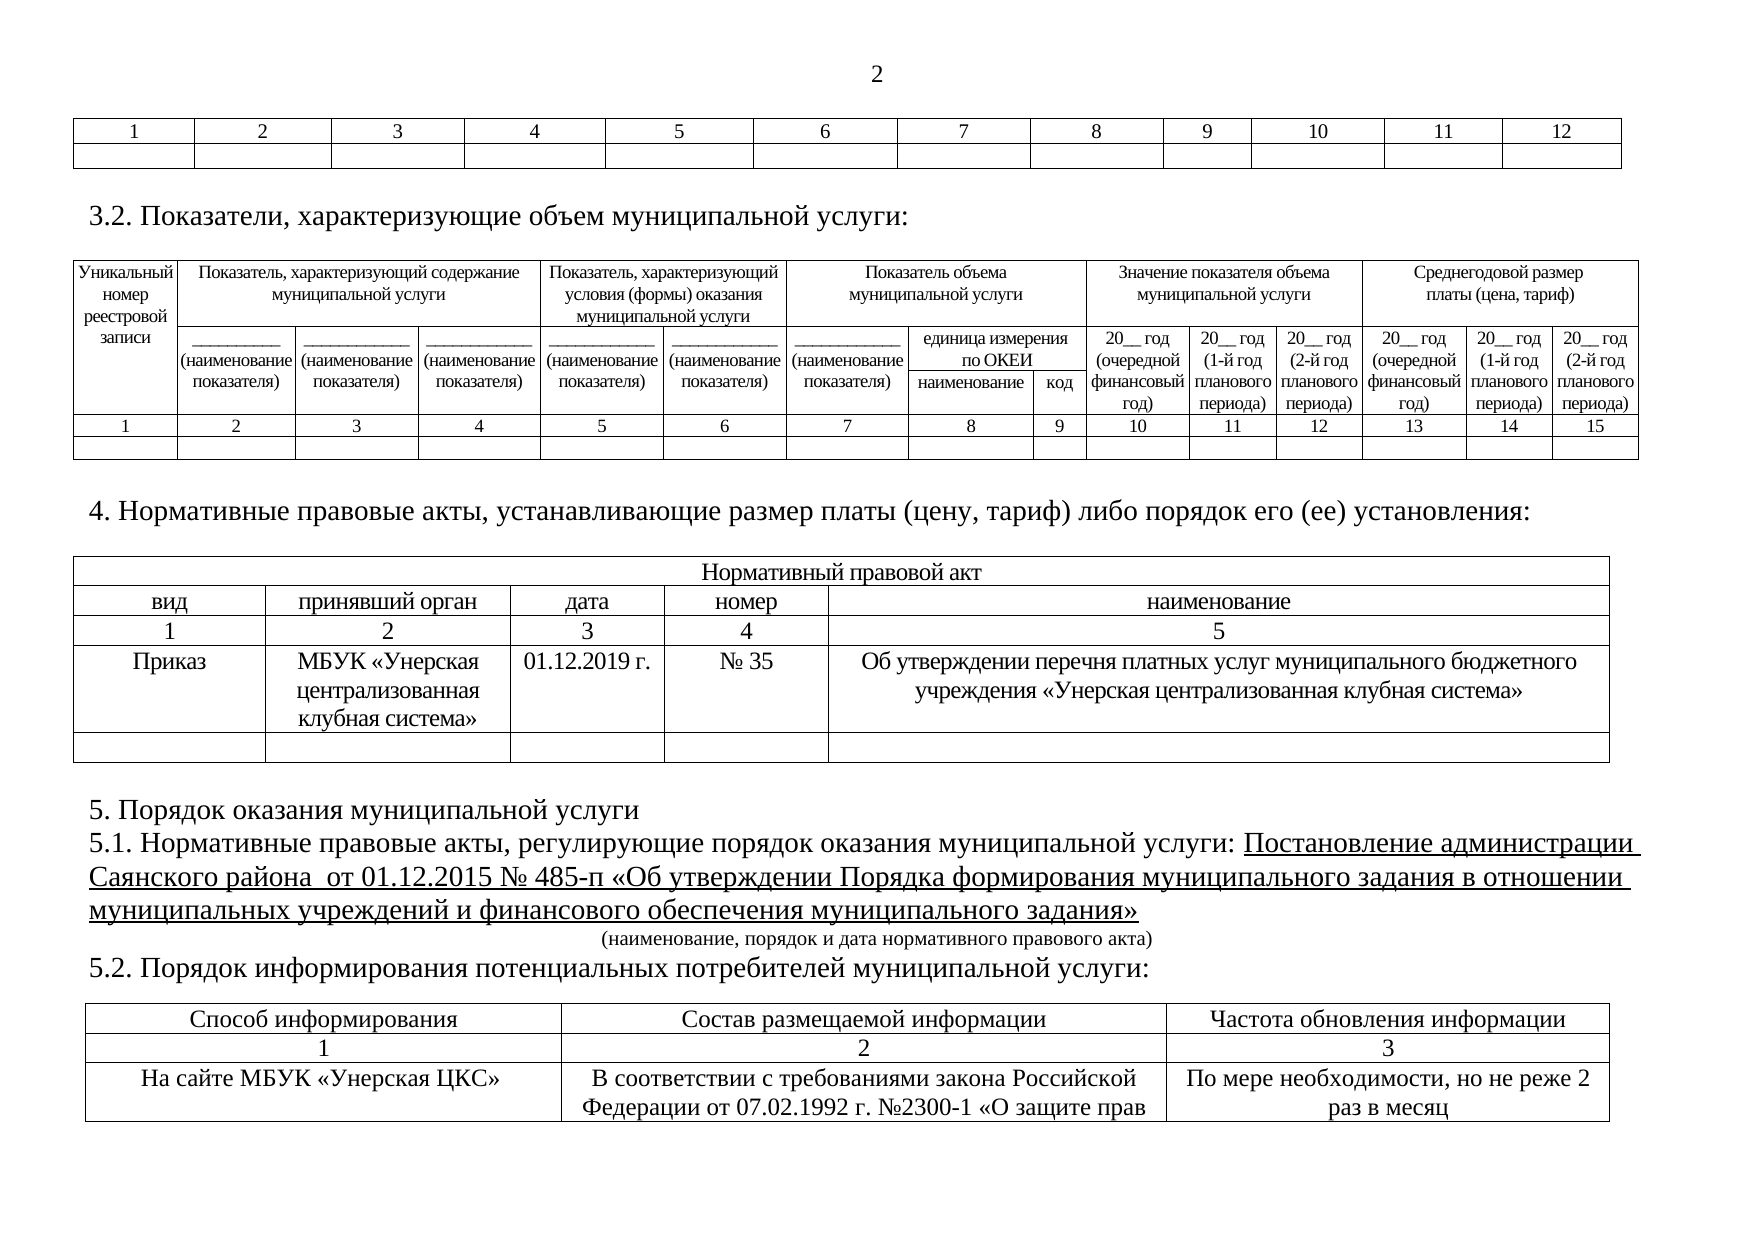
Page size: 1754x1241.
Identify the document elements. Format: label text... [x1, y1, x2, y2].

table_cell Приказ [74, 646, 265, 732]
table_cell 5 [541, 415, 663, 436]
text 5. Порядок оказания муниципальной услуги [89, 792, 1665, 825]
table_header Уникальный номер реестровой записи [74, 261, 177, 413]
text (наименование, порядок и дата нормативного правового акта) [89, 926, 1665, 950]
table_cell [1252, 144, 1384, 168]
table_cell [1385, 144, 1502, 168]
table_cell ____________ (наименование показателя) [664, 327, 786, 413]
table_cell [1553, 437, 1638, 459]
table_cell МБУК «Унерская централизованная клубная система» [266, 646, 510, 732]
table_cell дата [511, 586, 664, 615]
table_cell 2 [266, 616, 510, 645]
table_cell 20__ год (2-й год планового периода) [1277, 327, 1362, 413]
table_header Показатель объема муниципальной услуги [787, 261, 1086, 326]
table_cell [1164, 144, 1251, 168]
table_cell 12 [1277, 415, 1362, 436]
table_cell 13 [1363, 415, 1466, 436]
table_cell [296, 437, 418, 459]
table_cell 2 [178, 415, 295, 436]
table_cell 1 [86, 1034, 561, 1062]
table_cell [266, 733, 510, 762]
table_cell [465, 144, 605, 168]
table_cell 20__ год (1-й год планового периода) [1467, 327, 1552, 413]
table_cell [1277, 437, 1362, 459]
table_cell 10 [1252, 119, 1384, 143]
table_cell [74, 144, 194, 168]
table_cell 1 [74, 119, 194, 143]
table_cell [1087, 437, 1189, 459]
table_cell [1031, 144, 1163, 168]
table_cell 2 [195, 119, 331, 143]
table_cell 4 [465, 119, 605, 143]
table_cell __________ (наименование показателя) [178, 327, 295, 413]
text 4. Нормативные правовые акты, устанавливающие размер платы (цену, тариф) либо порядок его (ее) установления: [89, 493, 1665, 527]
table_header Способ информирования [86, 1004, 561, 1032]
table_cell [195, 144, 331, 168]
table_cell [664, 437, 786, 459]
table_cell [665, 733, 828, 762]
table_cell [74, 437, 177, 459]
table_cell 9 [1164, 119, 1251, 143]
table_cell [86, 1063, 561, 1121]
table_cell 20__ год (очередной финансовый год) [1087, 327, 1189, 413]
table_cell [787, 437, 908, 459]
table_cell 10 [1087, 415, 1189, 436]
table_cell [541, 437, 663, 459]
table_cell [74, 733, 265, 762]
table_cell 3 [332, 119, 464, 143]
table_cell 6 [754, 119, 897, 143]
table_cell [332, 144, 464, 168]
table_cell 11 [1190, 415, 1276, 436]
table_cell [1363, 437, 1466, 459]
text 5.2. Порядок информирования потенциальных потребителей муниципальной услуги: [89, 950, 1665, 983]
table_cell 8 [1031, 119, 1163, 143]
table_cell 3 [296, 415, 418, 436]
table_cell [562, 1063, 1166, 1121]
table_cell 1 [74, 415, 177, 436]
table_header Состав размещаемой информации [562, 1004, 1166, 1032]
table_cell [511, 733, 664, 762]
table_cell 4 [419, 415, 540, 436]
table_cell ____________ (наименование показателя) [296, 327, 418, 413]
table_cell единица измерения по ОКЕИ [909, 327, 1086, 370]
table_cell номер [665, 586, 828, 615]
table_cell [1190, 437, 1276, 459]
table_cell 11 [1385, 119, 1502, 143]
table_cell ____________ (наименование показателя) [541, 327, 663, 413]
table_cell 7 [787, 415, 908, 436]
table_cell 2 [562, 1034, 1166, 1062]
text 5.1. Нормативные правовые акты, регулирующие порядок оказания муниципальной услуги: Постановление администрации Саянского района от 01.12.2015 № 485-п «Об утверждении Порядка формирования муниципального задания в отношении муниципальных учреждений и финансового обеспечения муниципального задания» [89, 825, 1665, 926]
table_cell [1503, 144, 1621, 168]
table_cell 20__ год (2-й год планового периода) [1553, 327, 1638, 413]
table_header Нормативный правовой акт [74, 557, 1609, 585]
text 3.2. Показатели, характеризующие объем муниципальной услуги: [89, 198, 1665, 232]
table_cell [898, 144, 1030, 168]
table_header Показатель, характеризующий условия (формы) оказания муниципальной услуги [541, 261, 786, 326]
table_cell 01.12.2019 г. [511, 646, 664, 732]
table_cell 3 [1167, 1034, 1609, 1062]
table_header Показатель, характеризующий содержание муниципальной услуги [178, 261, 540, 326]
table_cell 1 [74, 616, 265, 645]
table_cell [178, 437, 295, 459]
table_header Значение показателя объема муниципальной услуги [1087, 261, 1362, 326]
table_cell 5 [829, 616, 1609, 645]
table_header Частота обновления информации [1167, 1004, 1609, 1032]
table_cell 5 [606, 119, 753, 143]
table_cell 3 [511, 616, 664, 645]
table_cell 9 [1034, 415, 1086, 436]
table_cell 20__ год (очередной финансовый год) [1363, 327, 1466, 413]
table_cell 7 [898, 119, 1030, 143]
table_cell [754, 144, 897, 168]
table_cell 15 [1553, 415, 1638, 436]
table_cell вид [74, 586, 265, 615]
table_cell принявший орган [266, 586, 510, 615]
table_cell [1467, 437, 1552, 459]
table_header Среднегодовой размер платы (цена, тариф) [1363, 261, 1638, 326]
table_cell 6 [664, 415, 786, 436]
table_cell [419, 437, 540, 459]
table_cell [1167, 1063, 1609, 1121]
table_cell 8 [909, 415, 1033, 436]
table_cell ____________ (наименование показателя) [419, 327, 540, 413]
table_cell 4 [665, 616, 828, 645]
table_cell 20__ год (1-й год планового периода) [1190, 327, 1276, 413]
table_cell 12 [1503, 119, 1621, 143]
table_cell наименование [829, 586, 1609, 615]
table_cell ____________ (наименование показателя) [787, 327, 908, 413]
table_cell № 35 [665, 646, 828, 732]
table_cell наименование [909, 371, 1033, 413]
table_cell Об утверждении перечня платных услуг муниципального бюджетного учреждения «Унерская централизованная клубная система» [829, 646, 1609, 732]
table_cell [606, 144, 753, 168]
table_cell [829, 733, 1609, 762]
table_cell [909, 437, 1033, 459]
table_cell [1034, 437, 1086, 459]
table_cell 14 [1467, 415, 1552, 436]
table_cell код [1034, 371, 1086, 413]
